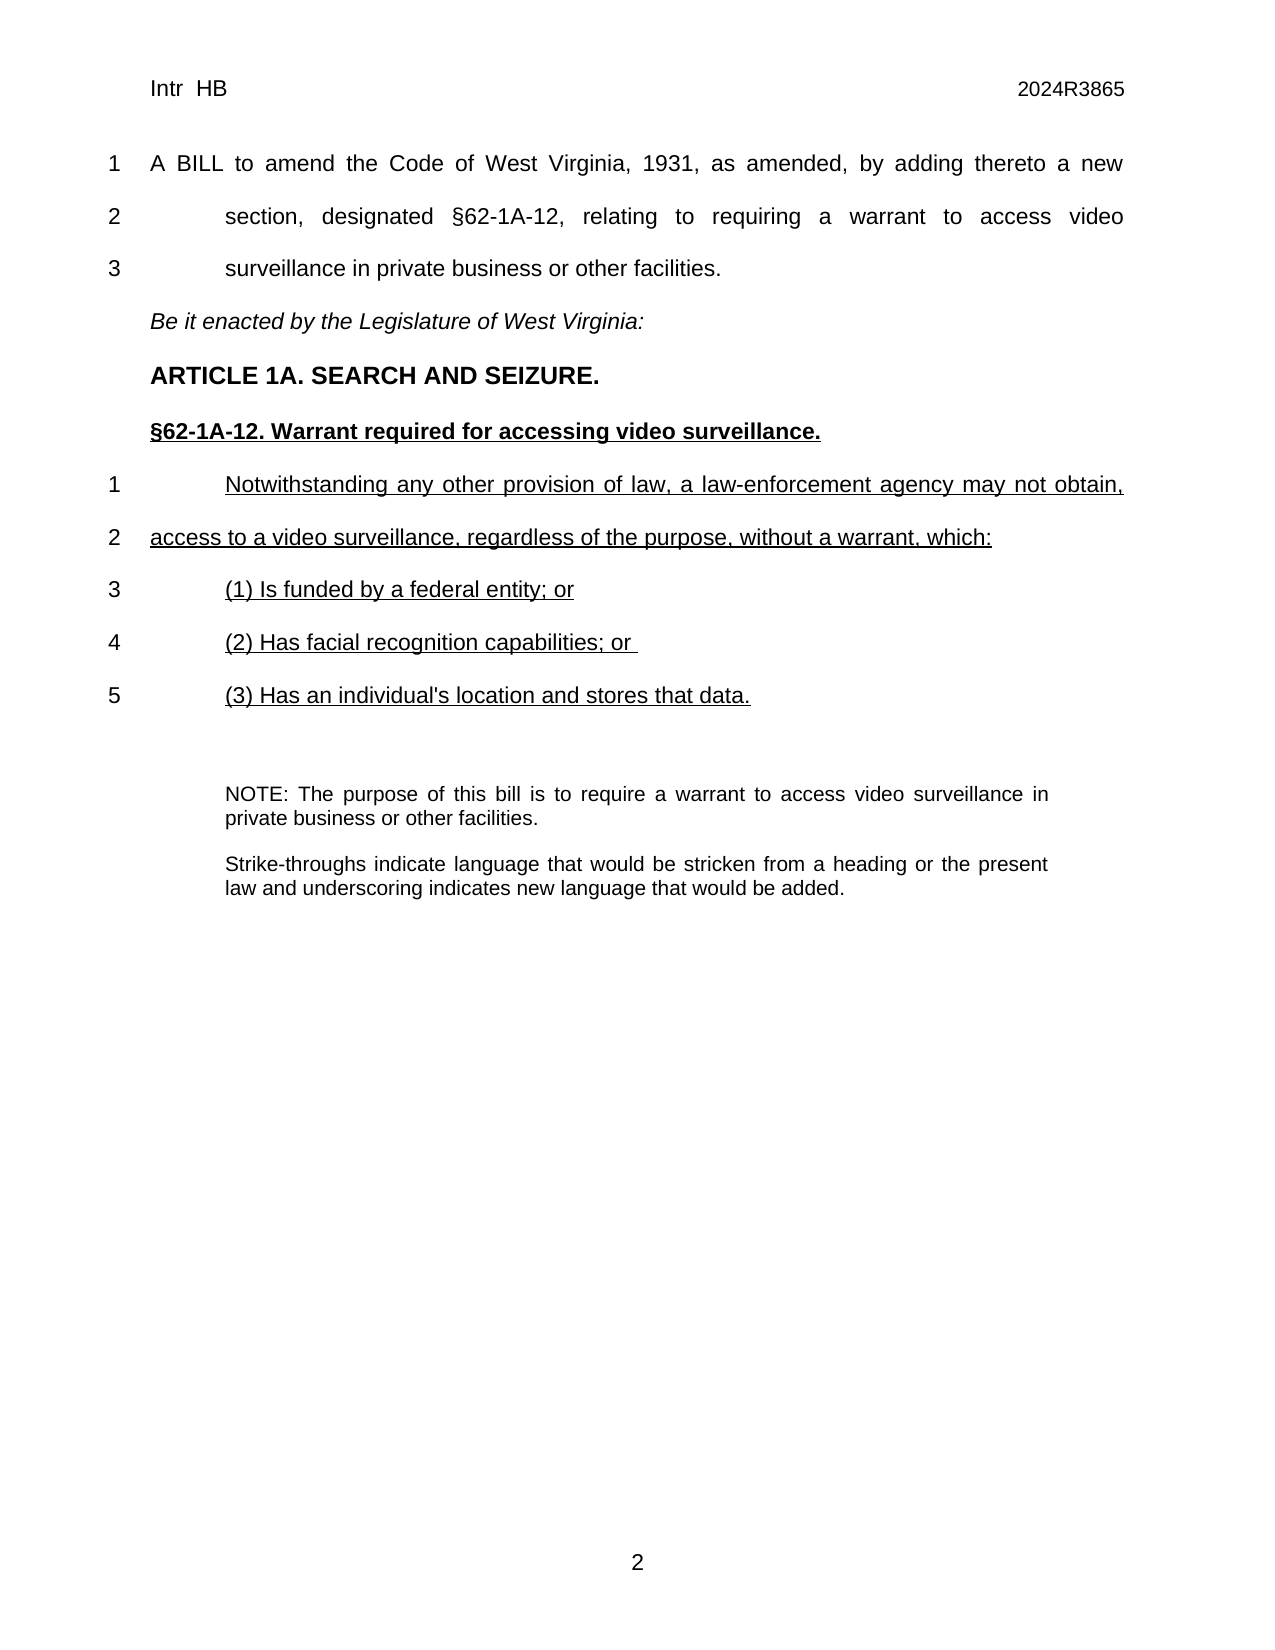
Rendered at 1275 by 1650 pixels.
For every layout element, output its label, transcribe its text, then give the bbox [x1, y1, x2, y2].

subtitle §62-1A-12. Warrant required for accessing video surveillance. [150, 418, 1125, 445]
text (2) Has facial recognition capabilities; or [150, 629, 1125, 656]
text Strike-throughs indicate language that would be stricken from a heading or the present law and underscoring indicates new language that would be added. [225, 852, 1050, 900]
text Be it enacted by the Legislature of West Virginia: [150, 308, 1125, 334]
text NOTE: The purpose of this bill is to require a warrant to access video surveillance in private business or other facilities. [225, 781, 1050, 829]
text (1) Is funded by a federal entity; or [150, 576, 1125, 603]
subtitle ARTICLE 1A. Search and seizure. [150, 361, 1125, 389]
title A BILL to amend the Code of West Virginia, 1931, as amended, by adding thereto a new section, designated §62-1A-12, relating to requiring a warrant to access video surveillance in private business or other facilities. [150, 150, 1125, 282]
text (3) Has an individual's location and stores that data. [150, 682, 1125, 708]
text Notwithstanding any other provision of law, a law-enforcement agency may not obtain, access to a video surveillance, regardless of the purpose, without a warrant, which: [150, 471, 1125, 550]
